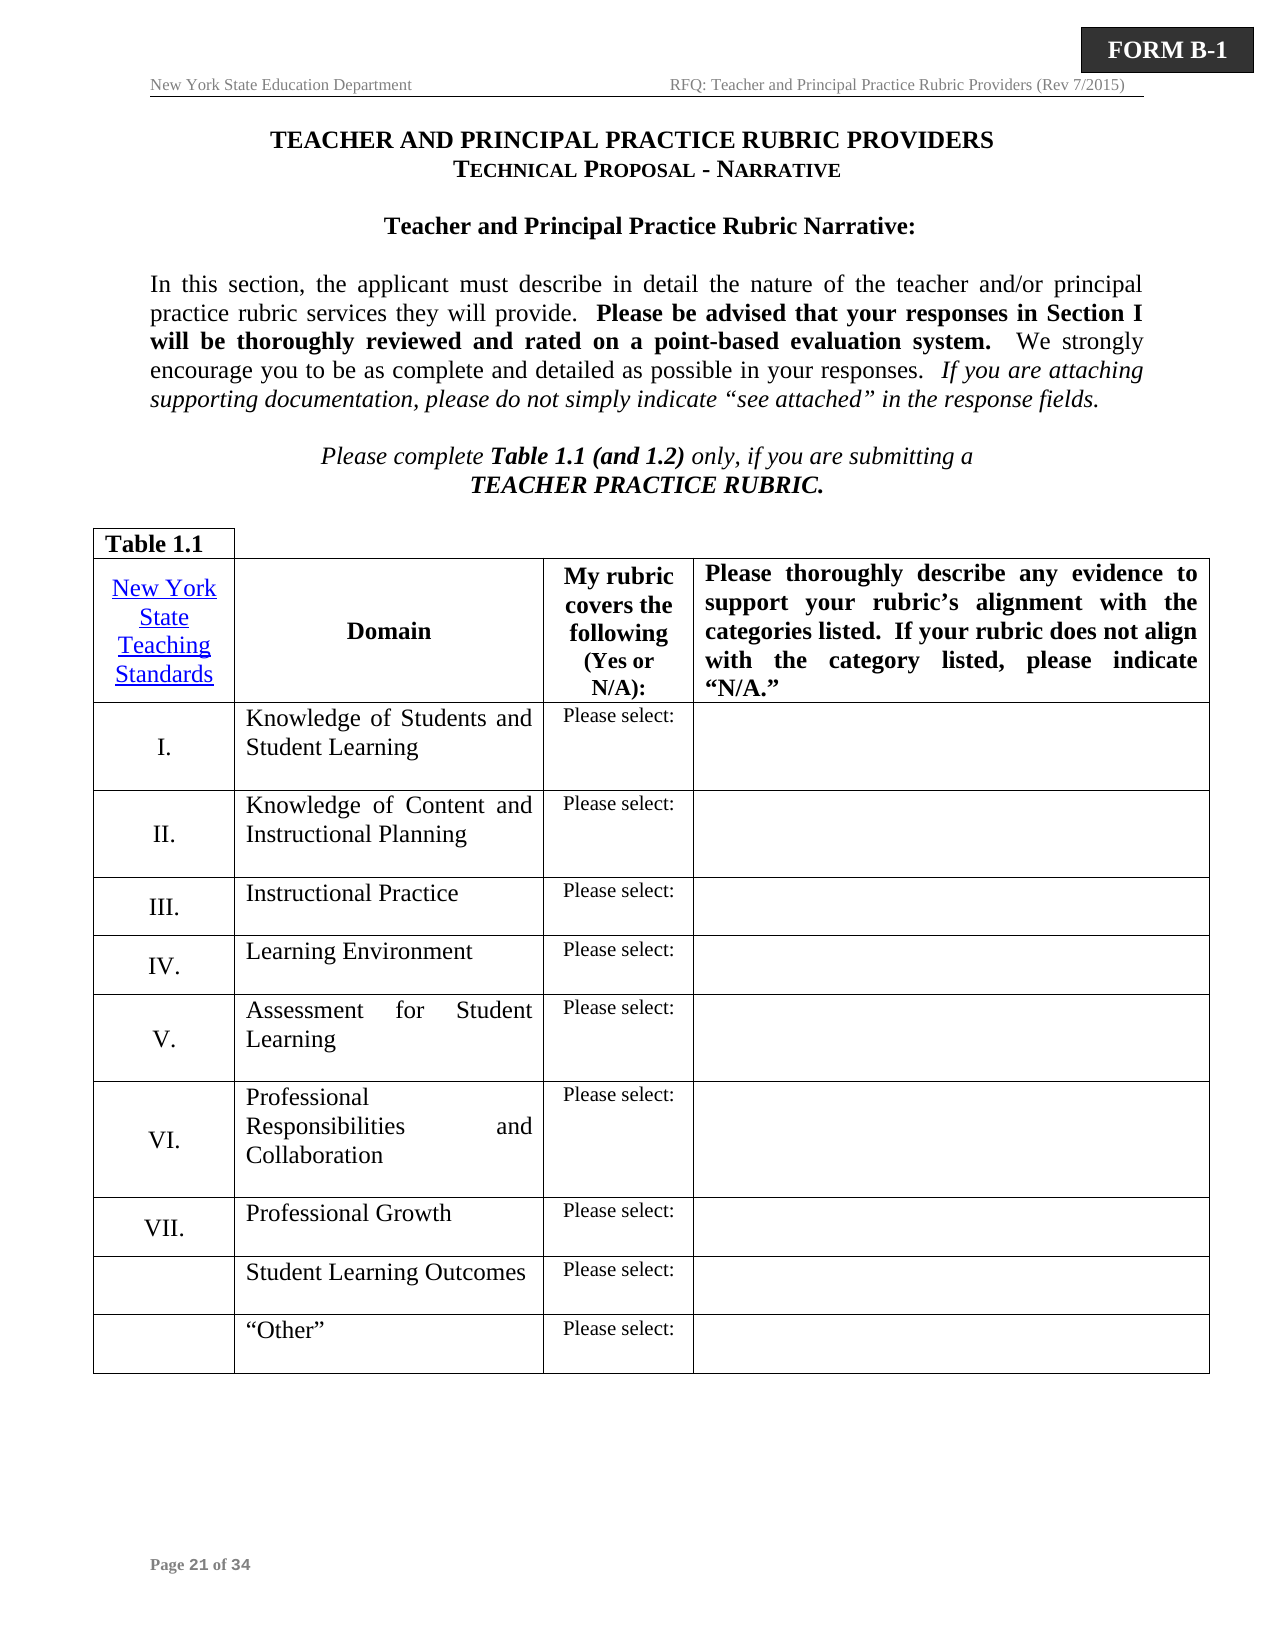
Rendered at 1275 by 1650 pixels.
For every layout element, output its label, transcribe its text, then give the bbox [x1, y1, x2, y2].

text Please complete Table 1.1 (and 1.2) only, if you are submitting a [150, 441, 1144, 470]
text TEACHER PRACTICE RUBRIC. [150, 470, 1144, 499]
table_cell Domain [235, 559, 543, 702]
table_cell [544, 1257, 693, 1314]
table_cell [694, 791, 1209, 877]
table_cell My rubric covers the following (Yes or N/A): [544, 559, 693, 702]
table_cell Student Learning Outcomes [235, 1257, 543, 1314]
table_cell New York State Teaching Standards [94, 559, 234, 702]
text In this section, the applicant must describe in detail the nature of the teacher and/or principal practice rubric services they will provide. Please be advised that your responses in Section I will be thoroughly reviewed and rated on a point-based evaluation system. We strongly encourage you to be as complete and detailed as possible in your responses. If you are attaching supporting documentation, please do not simply indicate “see attached” in the response fields. [150, 269, 1144, 413]
table_cell IV. [94, 936, 234, 994]
text Technical Proposal - Narrative [150, 154, 1144, 183]
table_cell II. [94, 791, 234, 877]
table_cell [694, 1257, 1209, 1314]
table_cell [544, 878, 693, 935]
table_cell V. [94, 995, 234, 1081]
table_cell VII. [94, 1198, 234, 1256]
table_cell [694, 1198, 1209, 1256]
table_header Table 1.1 [94, 529, 234, 557]
table_cell [694, 1315, 1209, 1373]
table_cell Professional Responsibilities and Collaboration [235, 1082, 543, 1197]
table_cell Instructional Practice [235, 878, 543, 935]
table_cell [544, 791, 693, 877]
list TEACHER AND PRINCIPAL PRACTICE RUBRIC PROVIDERS [150, 126, 1163, 154]
table_cell Knowledge of Students and Student Learning [235, 703, 543, 789]
table_cell I. [94, 703, 234, 789]
table_cell [694, 936, 1209, 994]
table_cell [694, 995, 1209, 1081]
text Teacher and Principal Practice Rubric Narrative: [150, 211, 1144, 240]
table_cell [94, 1315, 234, 1373]
table_cell Professional Growth [235, 1198, 543, 1256]
table_cell Assessment for Student Learning [235, 995, 543, 1081]
table_cell [544, 995, 693, 1081]
table_cell [694, 703, 1209, 789]
table_cell Knowledge of Content and Instructional Planning [235, 791, 543, 877]
table_cell [544, 703, 693, 789]
table_cell III. [94, 878, 234, 935]
table_cell [544, 1198, 693, 1256]
table_cell [694, 878, 1209, 935]
table_cell VI. [94, 1082, 234, 1197]
table_cell [94, 1257, 234, 1314]
table_cell [694, 1082, 1209, 1197]
table_cell [544, 936, 693, 994]
table_cell [544, 1315, 693, 1373]
table_cell Please thoroughly describe any evidence to support your rubric’s alignment with the categories listed. If your rubric does not align with the category listed, please indicate “N/A.” [694, 559, 1209, 702]
table_cell Learning Environment [235, 936, 543, 994]
table_cell [544, 1082, 693, 1197]
table_cell “Other” [235, 1315, 543, 1373]
